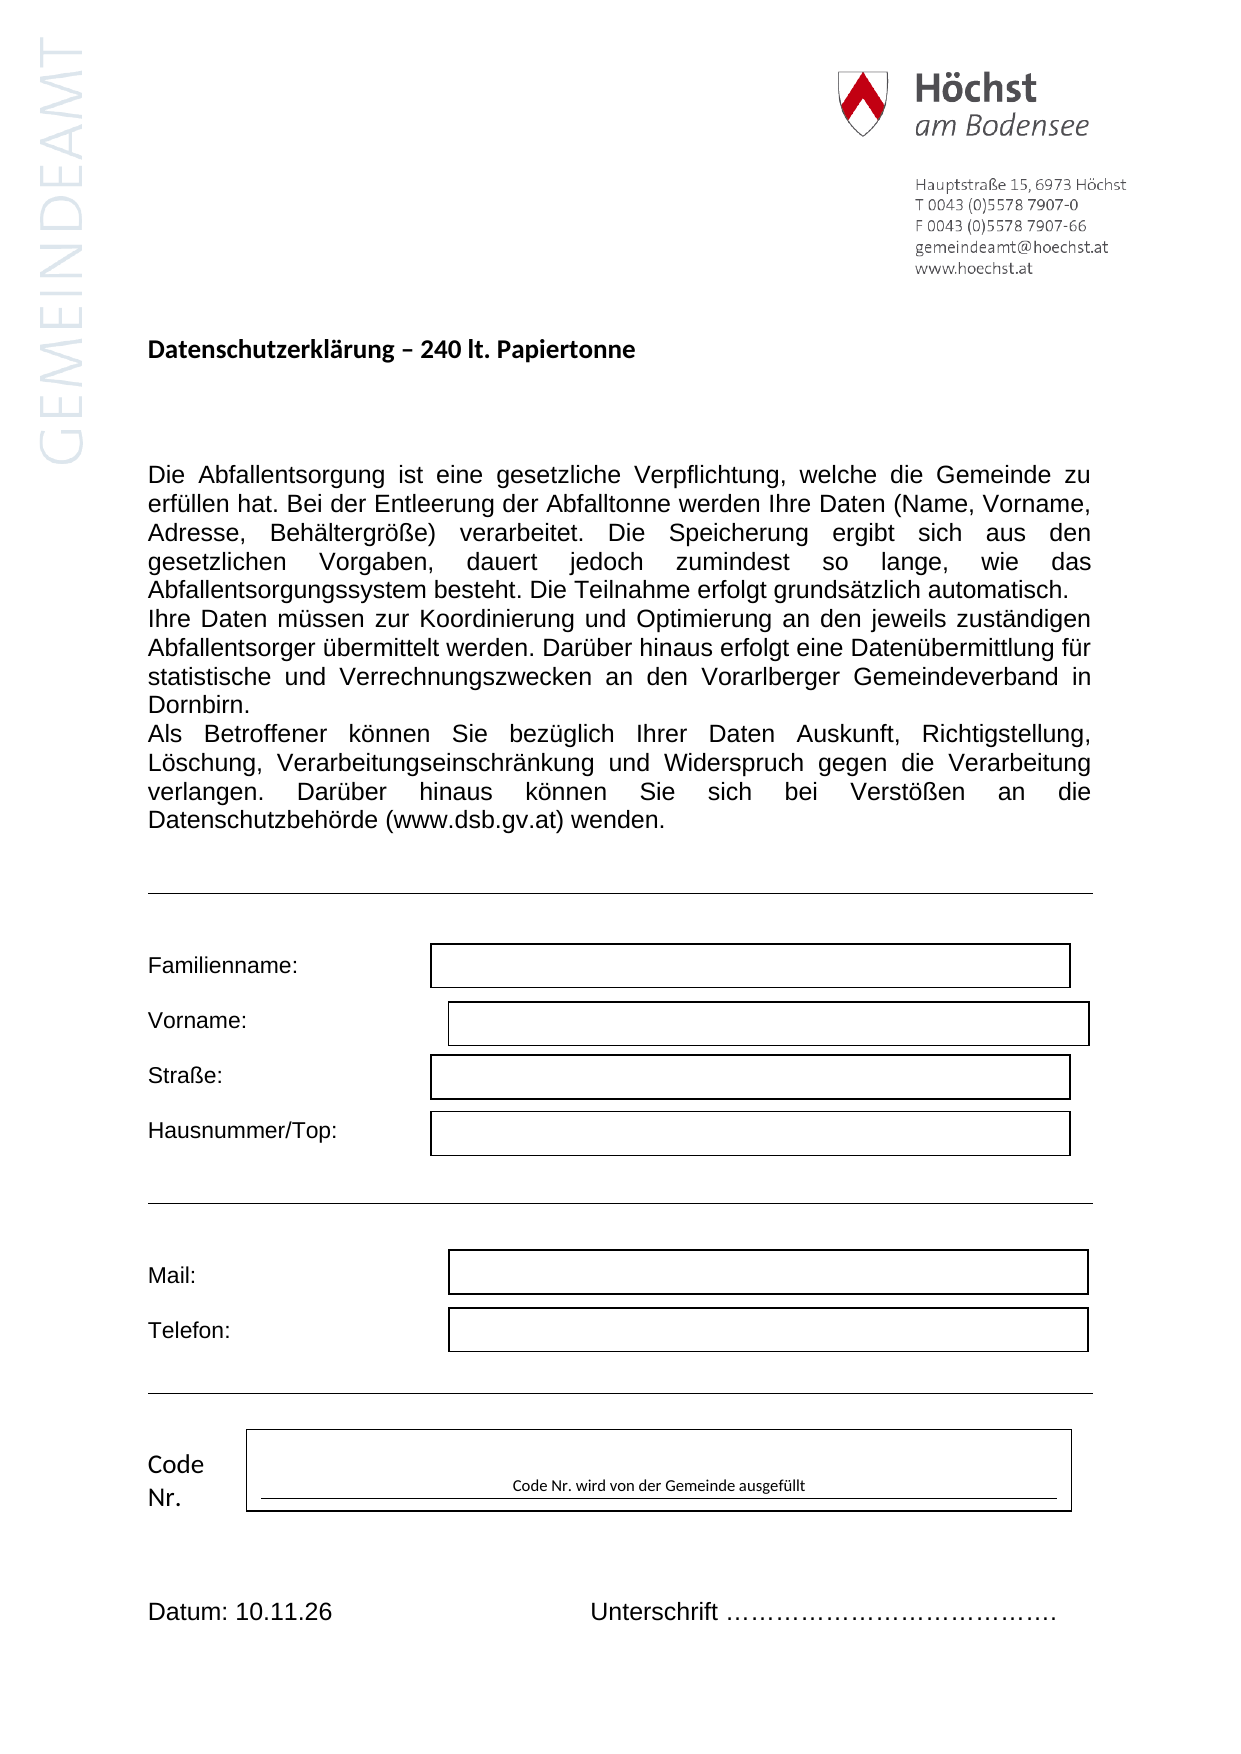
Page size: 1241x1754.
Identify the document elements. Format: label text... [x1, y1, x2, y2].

text Die Abfallentsorgung ist eine gesetzliche Verpflichtung, welche die Gemeinde zu erfüllen hat. Bei der Entleerung der Abfalltonne werden Ihre Daten (Name, Vorname, Adresse, Behältergröße) verarbeitet. Die Speicherung ergibt sich aus den gesetzlichen Vorgaben, dauert jedoch zumindest so lange, wie das Abfallentsorgungssystem besteht. Die Teilnahme erfolgt grundsätzlich automatisch. [148, 460, 1093, 604]
text 06.10.2021 Unterschrift …………………………………. [148, 1597, 1093, 1626]
text Ihre Daten müssen zur Koordinierung und Optimierung an den jeweils zuständigen Abfallentsorger übermittelt werden. Darüber hinaus erfolgt eine Datenübermittlung für statistische und Verrechnungszwecken an den Vorarlberger Gemeindeverband in Dornbirn. [148, 604, 1093, 719]
text Code Nr. [148, 1447, 1093, 1513]
picture [0, 0, 1241, 497]
text Als Betroffener können Sie bezüglich Ihrer Daten Auskunft, Richtigstellung, Löschung, Verarbeitungseinschränkung und Widerspruch gegen die Verarbeitung verlangen. Darüber hinaus können Sie sich bei Verstößen an die Datenschutzbehörde (www.dsb.gv.at) wenden. [148, 719, 1093, 834]
text Datenschutzerklärung – 240 lt. Papiertonne [148, 332, 1093, 365]
